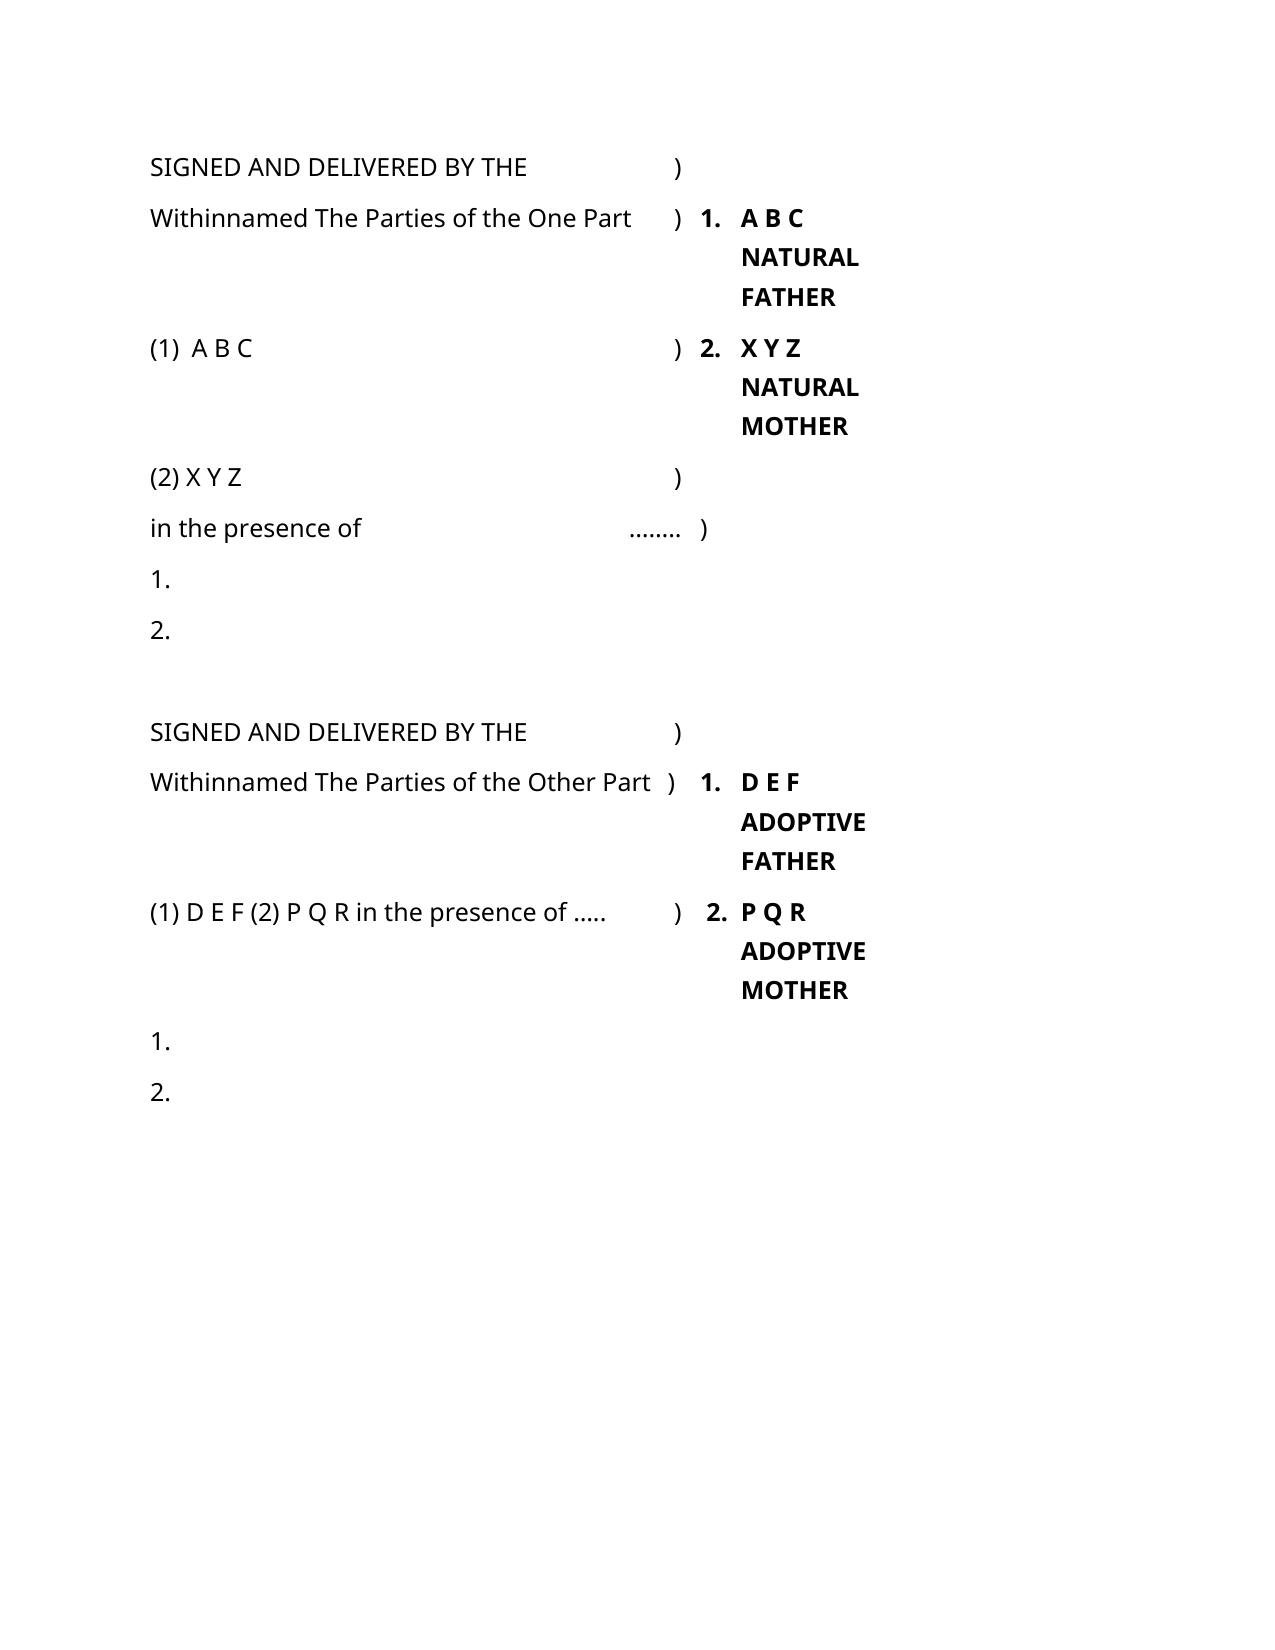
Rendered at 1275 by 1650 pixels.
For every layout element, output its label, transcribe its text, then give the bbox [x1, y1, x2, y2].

text 2. [150, 1074, 1125, 1109]
text Withinnamed The Parties of the One Part ) 1. A B C NATURAL FATHER [150, 201, 1125, 313]
text (1) D E F (2) P Q R in the presence of ….. ) 2. P Q R ADOPTIVE MOTHER [150, 894, 1125, 1007]
text in the presence of …….. ) [150, 510, 1125, 544]
text Withinnamed The Parties of the Other Part ) 1. D E F ADOPTIVE FATHER [150, 765, 1125, 877]
text 1. [150, 1024, 1125, 1058]
text (1) A B C ) 2. X Y Z NATURAL MOTHER [150, 330, 1125, 443]
text 2. [150, 612, 1125, 646]
text SIGNED AND DELIVERED BY THE ) [150, 150, 1125, 184]
text SIGNED AND DELIVERED BY THE ) [150, 714, 1125, 748]
text (2) X Y Z ) [150, 459, 1125, 493]
text 1. [150, 561, 1125, 595]
